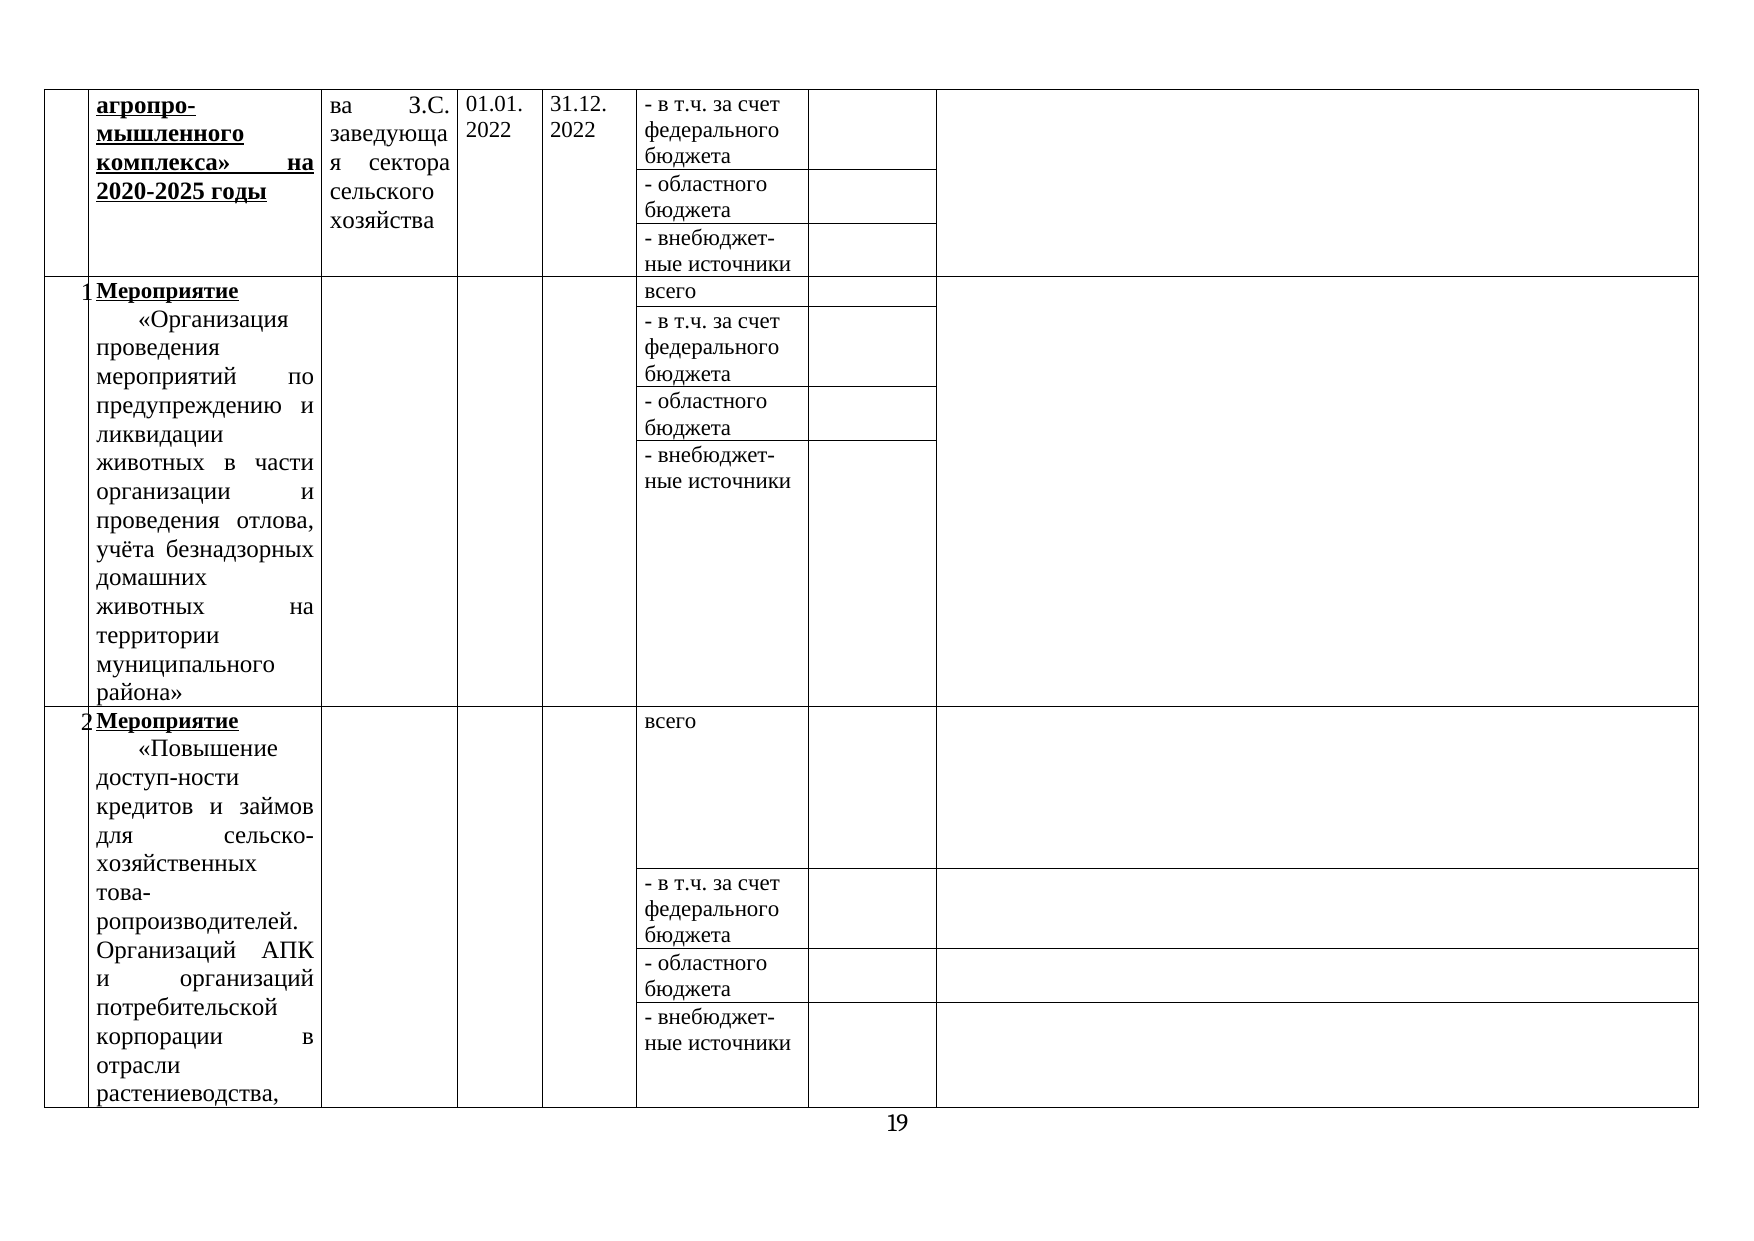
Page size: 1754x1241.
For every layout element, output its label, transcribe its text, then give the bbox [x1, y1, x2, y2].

table_cell [809, 277, 936, 306]
table_cell [809, 307, 936, 386]
table_cell [809, 1003, 936, 1107]
table_cell [543, 277, 636, 706]
table_cell [809, 170, 936, 222]
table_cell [637, 1003, 808, 1107]
table_cell [45, 90, 88, 276]
table_cell [543, 707, 636, 1107]
table_cell [937, 1003, 1698, 1107]
table_cell [809, 707, 936, 868]
table_cell 01.01. 2022 [458, 90, 542, 276]
table_cell - внебюджет-ные источники [637, 441, 808, 706]
table_cell 31.12. 2022 [543, 90, 636, 276]
table_cell - в т.ч. за счет федерального бюджета [637, 307, 808, 386]
table_cell [322, 277, 457, 706]
table_cell 1 [45, 277, 88, 706]
table_cell Мероприятие «Организация проведения мероприятий по предупреждению и ликвидации животных в части организации и проведения отлова, учёта безнадзорных домашних животных на территории муниципального района» [89, 277, 321, 706]
table_cell - внебюджет-ные источники [637, 224, 808, 276]
table_cell - областного бюджета [637, 387, 808, 440]
table_cell [937, 90, 1698, 276]
table_cell Мероприятие «Повышение доступ-ности кредитов и займов для сельско-хозяйственных това-ропроизводителей. Организаций АПК и организаций потребительской корпорации в отрасли растениеводства, переработки её продукции. Развития инфраструктуры логистического обеспечения рынков продукции растениеводства» [89, 707, 321, 1107]
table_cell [89, 90, 321, 276]
table_cell [809, 90, 936, 169]
table_cell всего [637, 277, 808, 306]
table_cell [937, 707, 1698, 868]
table_cell [809, 387, 936, 440]
table_cell [937, 277, 1698, 706]
table_cell [458, 277, 542, 706]
table_cell [809, 441, 936, 706]
table_cell [809, 869, 936, 948]
table_cell - областного бюджета [637, 949, 808, 1002]
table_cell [322, 90, 457, 276]
table_cell [458, 707, 542, 1107]
table_cell [937, 949, 1698, 1002]
table_cell 2 [45, 707, 88, 1107]
table_cell всего [637, 707, 808, 868]
table_cell [809, 949, 936, 1002]
table_cell [322, 707, 457, 1107]
table_cell - в т.ч. за счет федерального бюджета [637, 869, 808, 948]
table_cell [937, 869, 1698, 948]
table_cell - в т.ч. за счет федерального бюджета [637, 90, 808, 169]
table_cell [809, 224, 936, 276]
table_cell - областного бюджета [637, 170, 808, 222]
